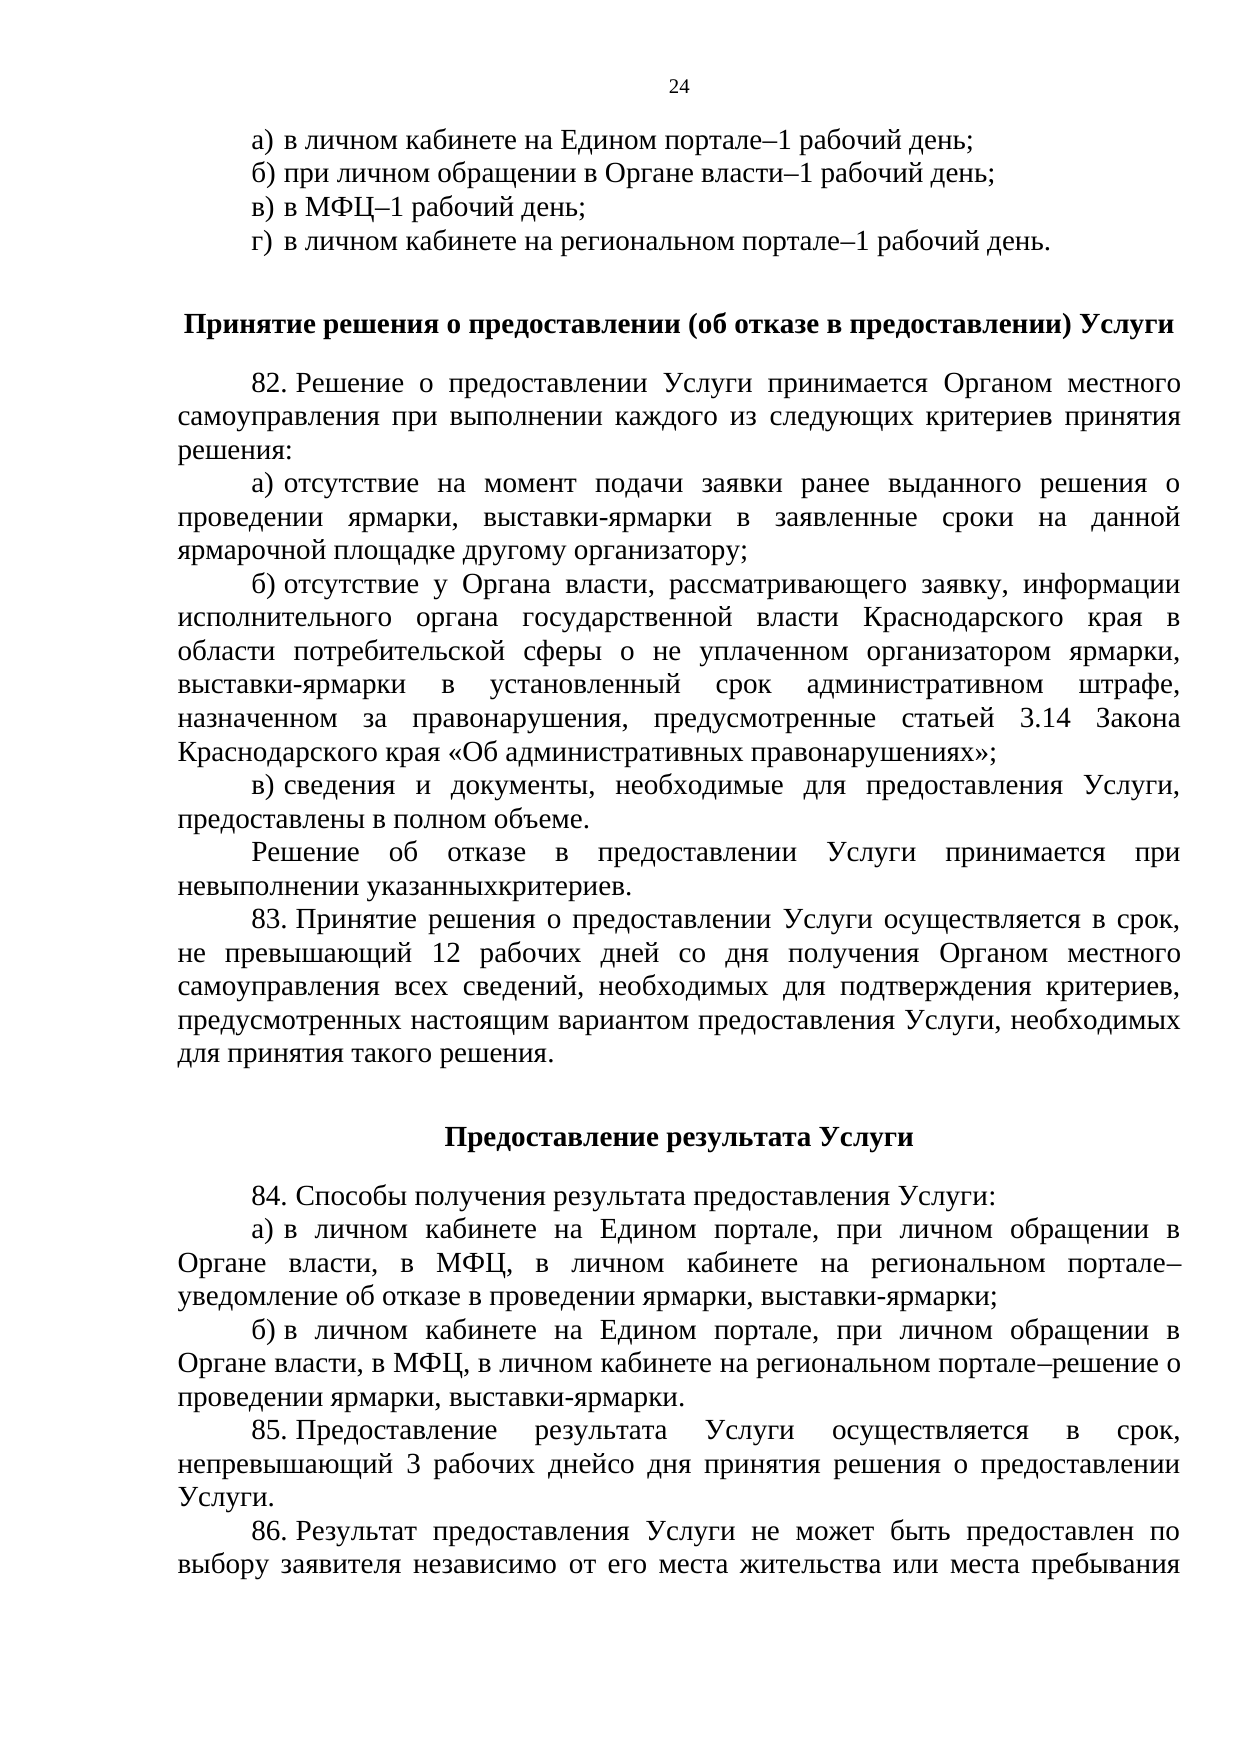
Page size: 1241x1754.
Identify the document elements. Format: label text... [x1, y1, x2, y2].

list в личном кабинете на региональном портале–1 рабочий день. [177, 223, 1181, 256]
text Предоставление результата Услуги [177, 1119, 1181, 1153]
list Принятие решения о предоставлении Услуги осуществляется в срок, не превышающий 12 рабочих дней со дня получения Органом местного самоуправления всех сведений, необходимых для подтверждения критериев, предусмотренных настоящим вариантом предоставления Услуги, необходимых для принятия такого решения. [177, 901, 1181, 1069]
list Решение о предоставлении Услуги принимается Органом местного самоуправления при выполнении каждого из следующих критериев принятия решения: [177, 365, 1181, 465]
text Решение об отказе в предоставлении Услуги принимается при невыполнении указанныхкритериев. [177, 834, 1181, 901]
list Способы получения результата предоставления Услуги: [177, 1178, 1181, 1211]
list Предоставление результата Услуги осуществляется в срок, непревышающий 3 рабочих днейсо дня принятия решения о предоставлении Услуги. [177, 1412, 1181, 1513]
list в личном кабинете на Едином портале–1 рабочий день; [177, 122, 1181, 156]
list в личном кабинете на Едином портале, при личном обращении в Органе власти, в МФЦ, в личном кабинете на региональном портале–решение о проведении ярмарки, выставки-ярмарки. [177, 1312, 1181, 1412]
list при личном обращении в Органе власти–1 рабочий день; [177, 156, 1181, 189]
list отсутствие на момент подачи заявки ранее выданного решения о проведении ярмарки, выставки-ярмарки в заявленные сроки на данной ярмарочной площадке другому организатору; [177, 465, 1181, 566]
list сведения и документы, необходимые для предоставления Услуги, предоставлены в полном объеме. [177, 767, 1181, 834]
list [177, 1513, 1181, 1580]
list отсутствие у Органа власти, рассматривающего заявку, информации исполнительного органа государственной власти Краснодарского края в области потребительской сферы о не уплаченном организатором ярмарки, выставки-ярмарки в установленный срок административном штрафе, назначенном за правонарушения, предусмотренные статьей 3.14 Закона Краснодарского края «Об административных правонарушениях»; [177, 566, 1181, 767]
list в личном кабинете на Едином портале, при личном обращении в Органе власти, в МФЦ, в личном кабинете на региональном портале–уведомление об отказе в проведении ярмарки, выставки-ярмарки; [177, 1211, 1181, 1312]
list в МФЦ–1 рабочий день; [177, 189, 1181, 223]
text Принятие решения о предоставлении (об отказе в предоставлении) Услуги [177, 306, 1181, 340]
